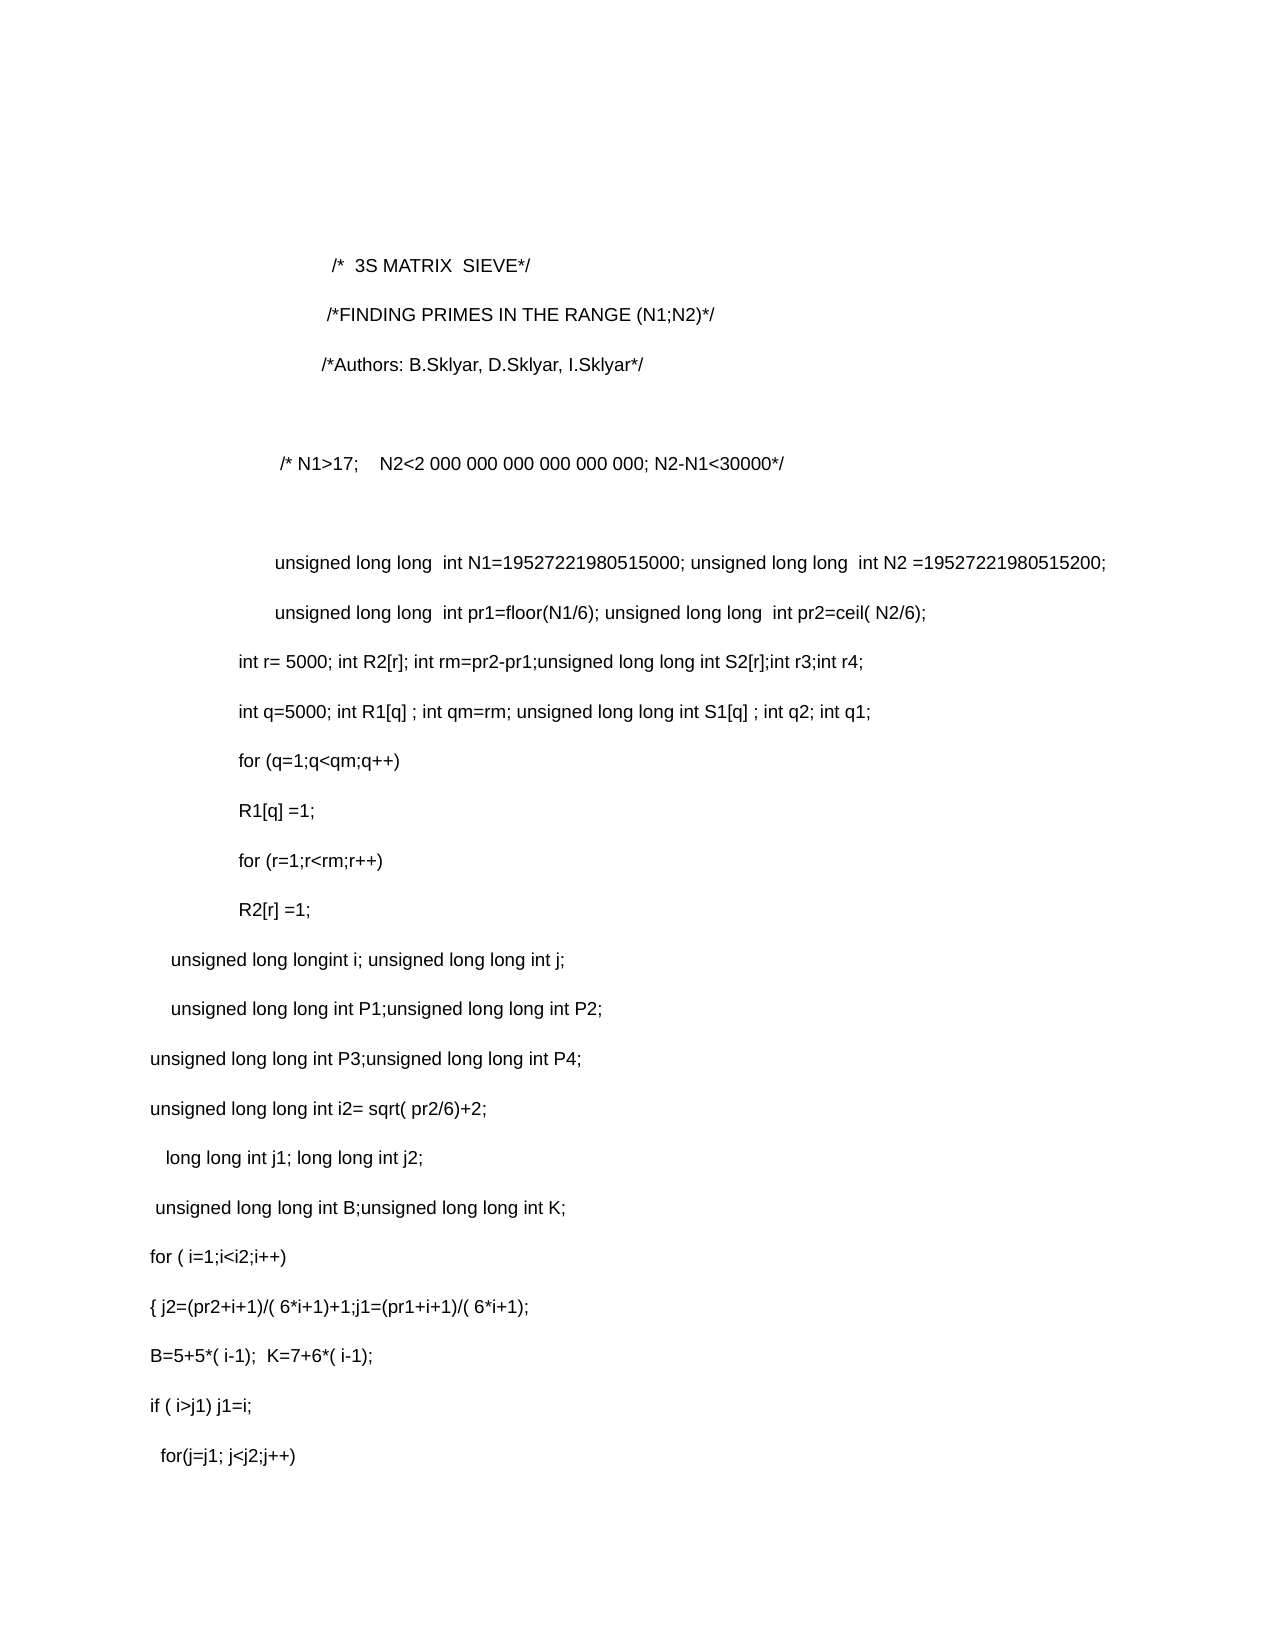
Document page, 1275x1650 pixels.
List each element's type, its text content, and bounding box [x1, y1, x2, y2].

text for (r=1;r<rm;r++) [150, 844, 1125, 873]
text for ( i=1;i<i2;i++) [150, 1241, 1125, 1269]
text /*Authors: B.Sklyar, D.Sklyar, I.Sklyar*/ [150, 348, 1125, 377]
text R2[r] =1; [150, 894, 1125, 922]
text B=5+5*( i-1); K=7+6*( i-1); [150, 1340, 1125, 1369]
text int r= 5000; int R2[r]; int rm=pr2-pr1;unsigned long long int S2[r];int r3;int r4; [150, 646, 1125, 674]
text unsigned long long int B;unsigned long long int K; [150, 1191, 1125, 1220]
text R1[q] =1; [150, 794, 1125, 823]
text /* 3S MATRIX SIEVE*/ [150, 249, 1125, 278]
text for (q=1;q<qm;q++) [150, 745, 1125, 774]
text unsigned long long int N1=19527221980515000; unsigned long long int N2 =19527221980515200; [150, 547, 1125, 575]
text unsigned long long int P3;unsigned long long int P4; [150, 1042, 1125, 1071]
text /*FINDING PRIMES IN THE RANGE (N1;N2)*/ [150, 299, 1125, 327]
text unsigned long long int i2= sqrt( pr2/6)+2; [150, 1092, 1125, 1121]
text if ( i>j1) j1=i; [150, 1389, 1125, 1418]
text unsigned long long int pr1=floor(N1/6); unsigned long long int pr2=ceil( N2/6); [150, 596, 1125, 625]
text unsigned long long int P1;unsigned long long int P2; [150, 993, 1125, 1022]
text int q=5000; int R1[q] ; int qm=rm; unsigned long long int S1[q] ; int q2; int q1; [150, 695, 1125, 724]
text /* N1>17; N2<2 000 000 000 000 000 000; N2-N1<30000*/ [150, 447, 1125, 476]
text long long int j1; long long int j2; [150, 1142, 1125, 1170]
text for(j=j1; j<j2;j++) [150, 1439, 1125, 1468]
text unsigned long longint i; unsigned long long int j; [150, 943, 1125, 972]
text { j2=(pr2+i+1)/( 6*i+1)+1;j1=(pr1+i+1)/( 6*i+1); [150, 1290, 1125, 1319]
